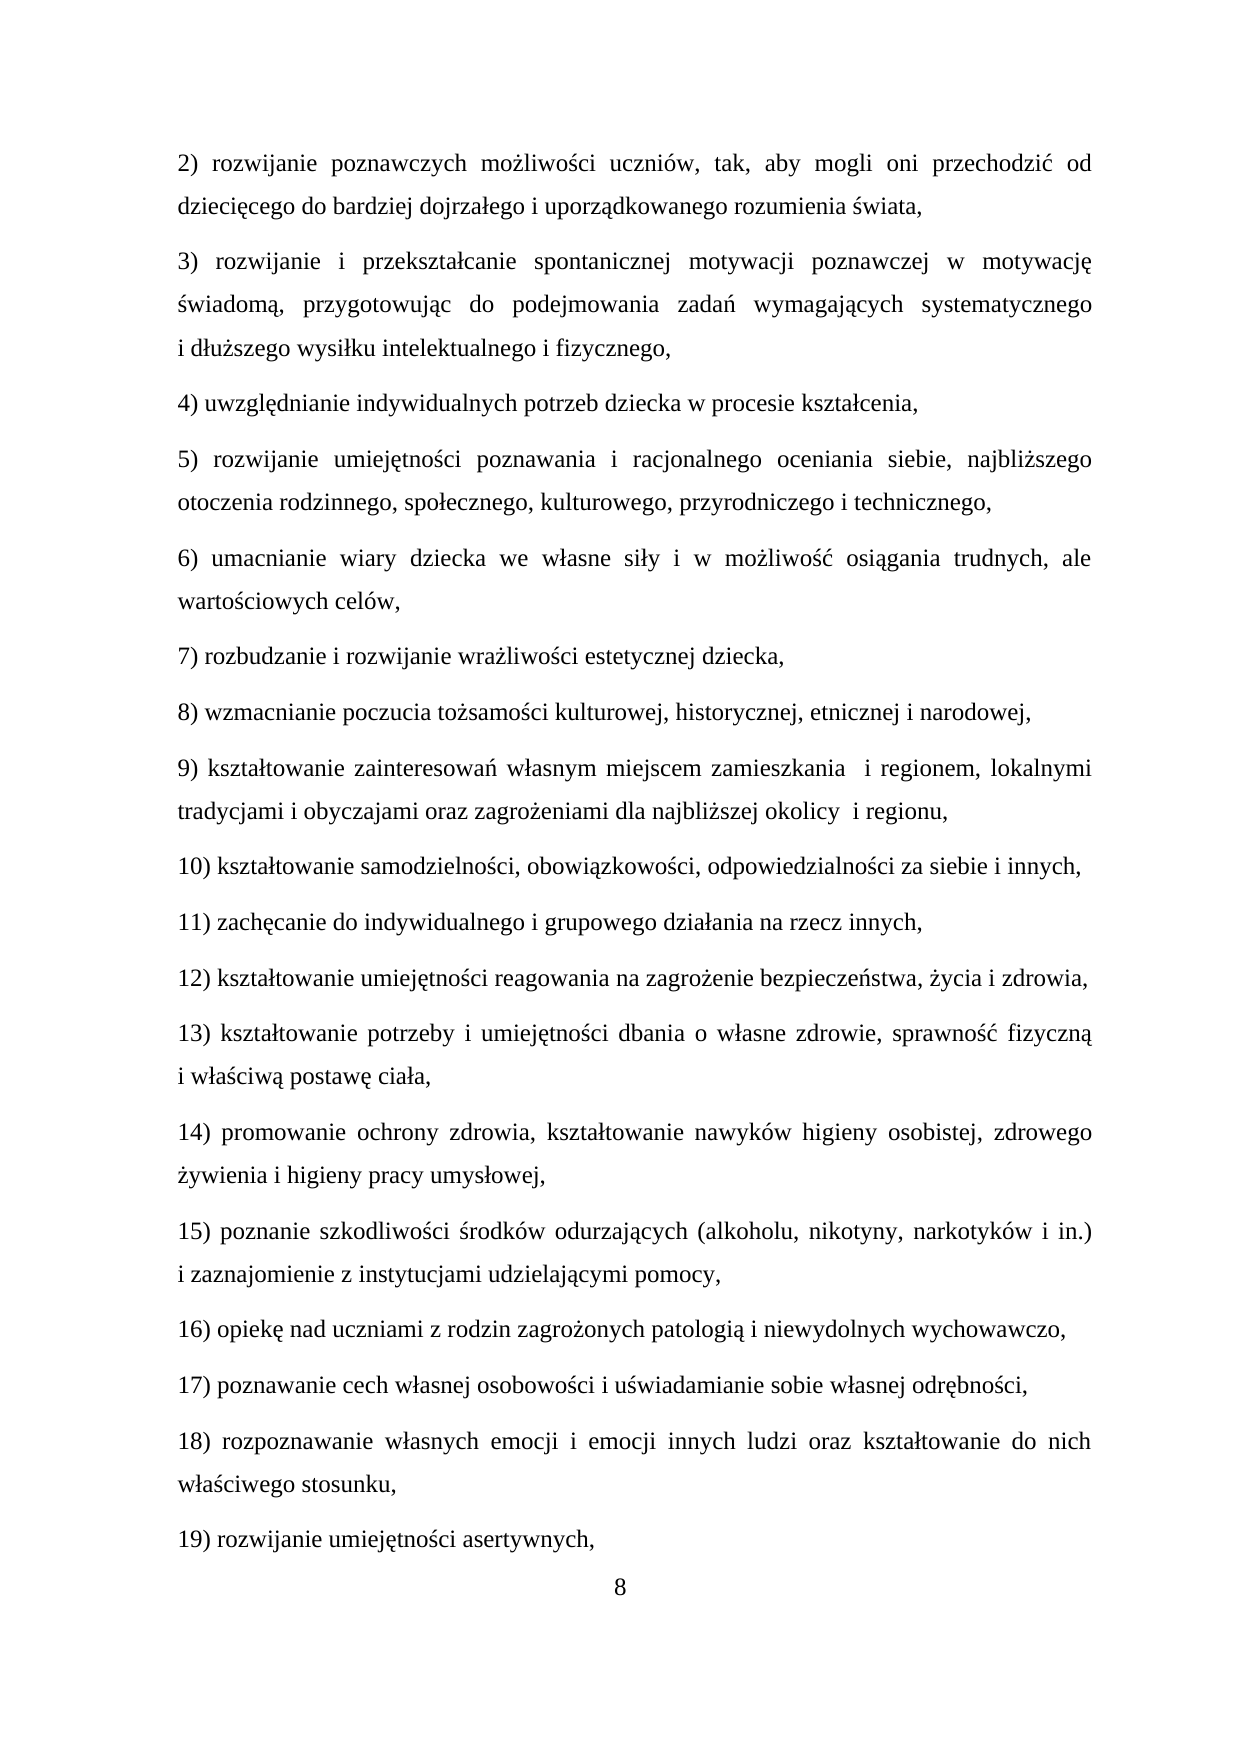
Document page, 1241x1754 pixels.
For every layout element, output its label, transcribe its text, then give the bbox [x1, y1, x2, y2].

text 6) umacnianie wiary dziecka we własne siły i w możliwość osiągania trudnych, ale wartościowych celów, [177, 543, 1093, 614]
text 18) rozpoznawanie własnych emocji i emocji innych ludzi oraz kształtowanie do nich właściwego stosunku, [177, 1426, 1093, 1498]
text 13) kształtowanie potrzeby i umiejętności dbania o własne zdrowie, sprawność fizyczną i właściwą postawę ciała, [177, 1018, 1093, 1090]
text 17) poznawanie cech własnej osobowości i uświadamianie sobie własnej odrębności, [177, 1370, 1093, 1399]
text 7) rozbudzanie i rozwijanie wrażliwości estetycznej dziecka, [177, 641, 1093, 670]
text 8) wzmacnianie poczucia tożsamości kulturowej, historycznej, etnicznej i narodowej, [177, 697, 1093, 726]
text 14) promowanie ochrony zdrowia, kształtowanie nawyków higieny osobistej, zdrowego żywienia i higieny pracy umysłowej, [177, 1117, 1093, 1189]
text 12) kształtowanie umiejętności reagowania na zagrożenie bezpieczeństwa, życia i zdrowia, [177, 963, 1093, 991]
text 2) rozwijanie poznawczych możliwości uczniów, tak, aby mogli oni przechodzić od dziecięcego do bardziej dojrzałego i uporządkowanego rozumienia świata, [177, 148, 1093, 219]
text 3) rozwijanie i przekształcanie spontanicznej motywacji poznawczej w motywację świadomą, przygotowując do podejmowania zadań wymagających systematycznego i dłuższego wysiłku intelektualnego i fizycznego, [177, 246, 1093, 361]
text 4) uwzględnianie indywidualnych potrzeb dziecka w procesie kształcenia, [177, 388, 1093, 417]
text 10) kształtowanie samodzielności, obowiązkowości, odpowiedzialności za siebie i innych, [177, 851, 1093, 880]
text 16) opiekę nad uczniami z rodzin zagrożonych patologią i niewydolnych wychowawczo, [177, 1314, 1093, 1343]
text 19) rozwijanie umiejętności asertywnych, [177, 1524, 1093, 1553]
text 9) kształtowanie zainteresowań własnym miejscem zamieszkania i regionem, lokalnymi tradycjami i obyczajami oraz zagrożeniami dla najbliższej okolicy i regionu, [177, 753, 1093, 824]
text 15) poznanie szkodliwości środków odurzających (alkoholu, nikotyny, narkotyków i in.) i zaznajomienie z instytucjami udzielającymi pomocy, [177, 1216, 1093, 1288]
text 11) zachęcanie do indywidualnego i grupowego działania na rzecz innych, [177, 907, 1093, 936]
text 5) rozwijanie umiejętności poznawania i racjonalnego oceniania siebie, najbliższego otoczenia rodzinnego, społecznego, kulturowego, przyrodniczego i technicznego, [177, 444, 1093, 516]
